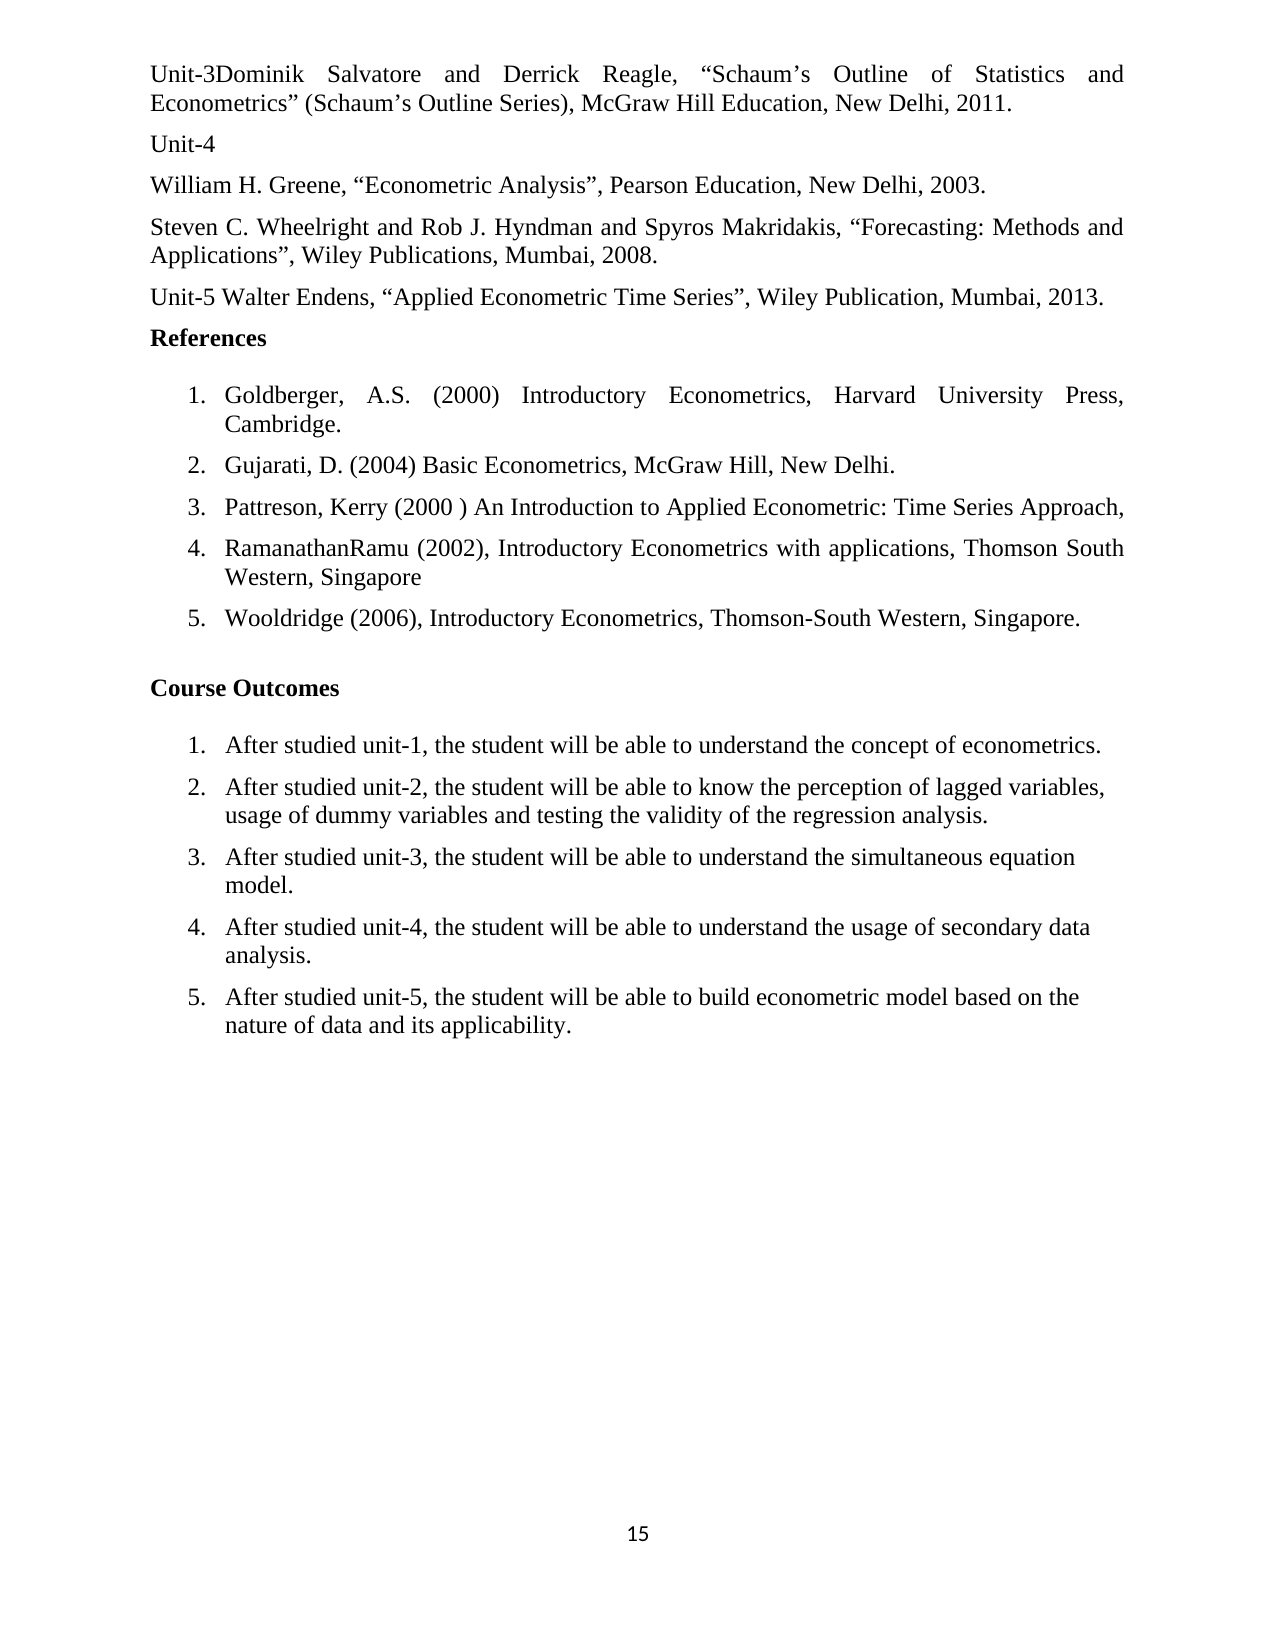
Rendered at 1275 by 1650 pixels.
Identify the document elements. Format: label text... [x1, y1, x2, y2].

text Unit-3Dominik Salvatore and Derrick Reagle, “Schaum’s Outline of Statistics and Econometrics” (Schaum’s Outline Series), McGraw Hill Education, New Delhi, 2011. [150, 59, 1125, 117]
list After studied unit-5, the student will be able to build econometric model based on the nature of data and its applicability. [187, 982, 1125, 1039]
list After studied unit-4, the student will be able to understand the usage of secondary data analysis. [187, 912, 1125, 969]
list After studied unit-3, the student will be able to understand the simultaneous equation model. [187, 842, 1125, 899]
list Pattreson, Kerry (2000 ) An Introduction to Applied Econometric: Time Series Approach, [187, 492, 1125, 520]
list Goldberger, A.S. (2000) Introductory Econometrics, Harvard University Press, Cambridge. [187, 380, 1125, 438]
list After studied unit-1, the student will be able to understand the concept of econometrics. [187, 730, 1125, 759]
list Gujarati, D. (2004) Basic Econometrics, McGraw Hill, New Delhi. [187, 450, 1125, 479]
text References [150, 323, 1125, 352]
text Unit-5 Walter Endens, “Applied Econometric Time Series”, Wiley Publication, Mumbai, 2013. [150, 282, 1125, 310]
list After studied unit-2, the student will be able to know the perception of lagged variables, usage of dummy variables and testing the validity of the regression analysis. [187, 772, 1125, 829]
list Wooldridge (2006), Introductory Econometrics, Thomson-South Western, Singapore. [187, 603, 1125, 632]
text William H. Greene, “Econometric Analysis”, Pearson Education, New Delhi, 2003. [150, 170, 1125, 199]
text Course Outcomes [150, 673, 1125, 702]
list RamanathanRamu (2002), Introductory Econometrics with applications, Thomson South Western, Singapore [187, 533, 1125, 590]
text Steven C. Wheelright and Rob J. Hyndman and Spyros Makridakis, “Forecasting: Methods and Applications”, Wiley Publications, Mumbai, 2008. [150, 212, 1125, 269]
text Unit-4 [150, 129, 1125, 158]
